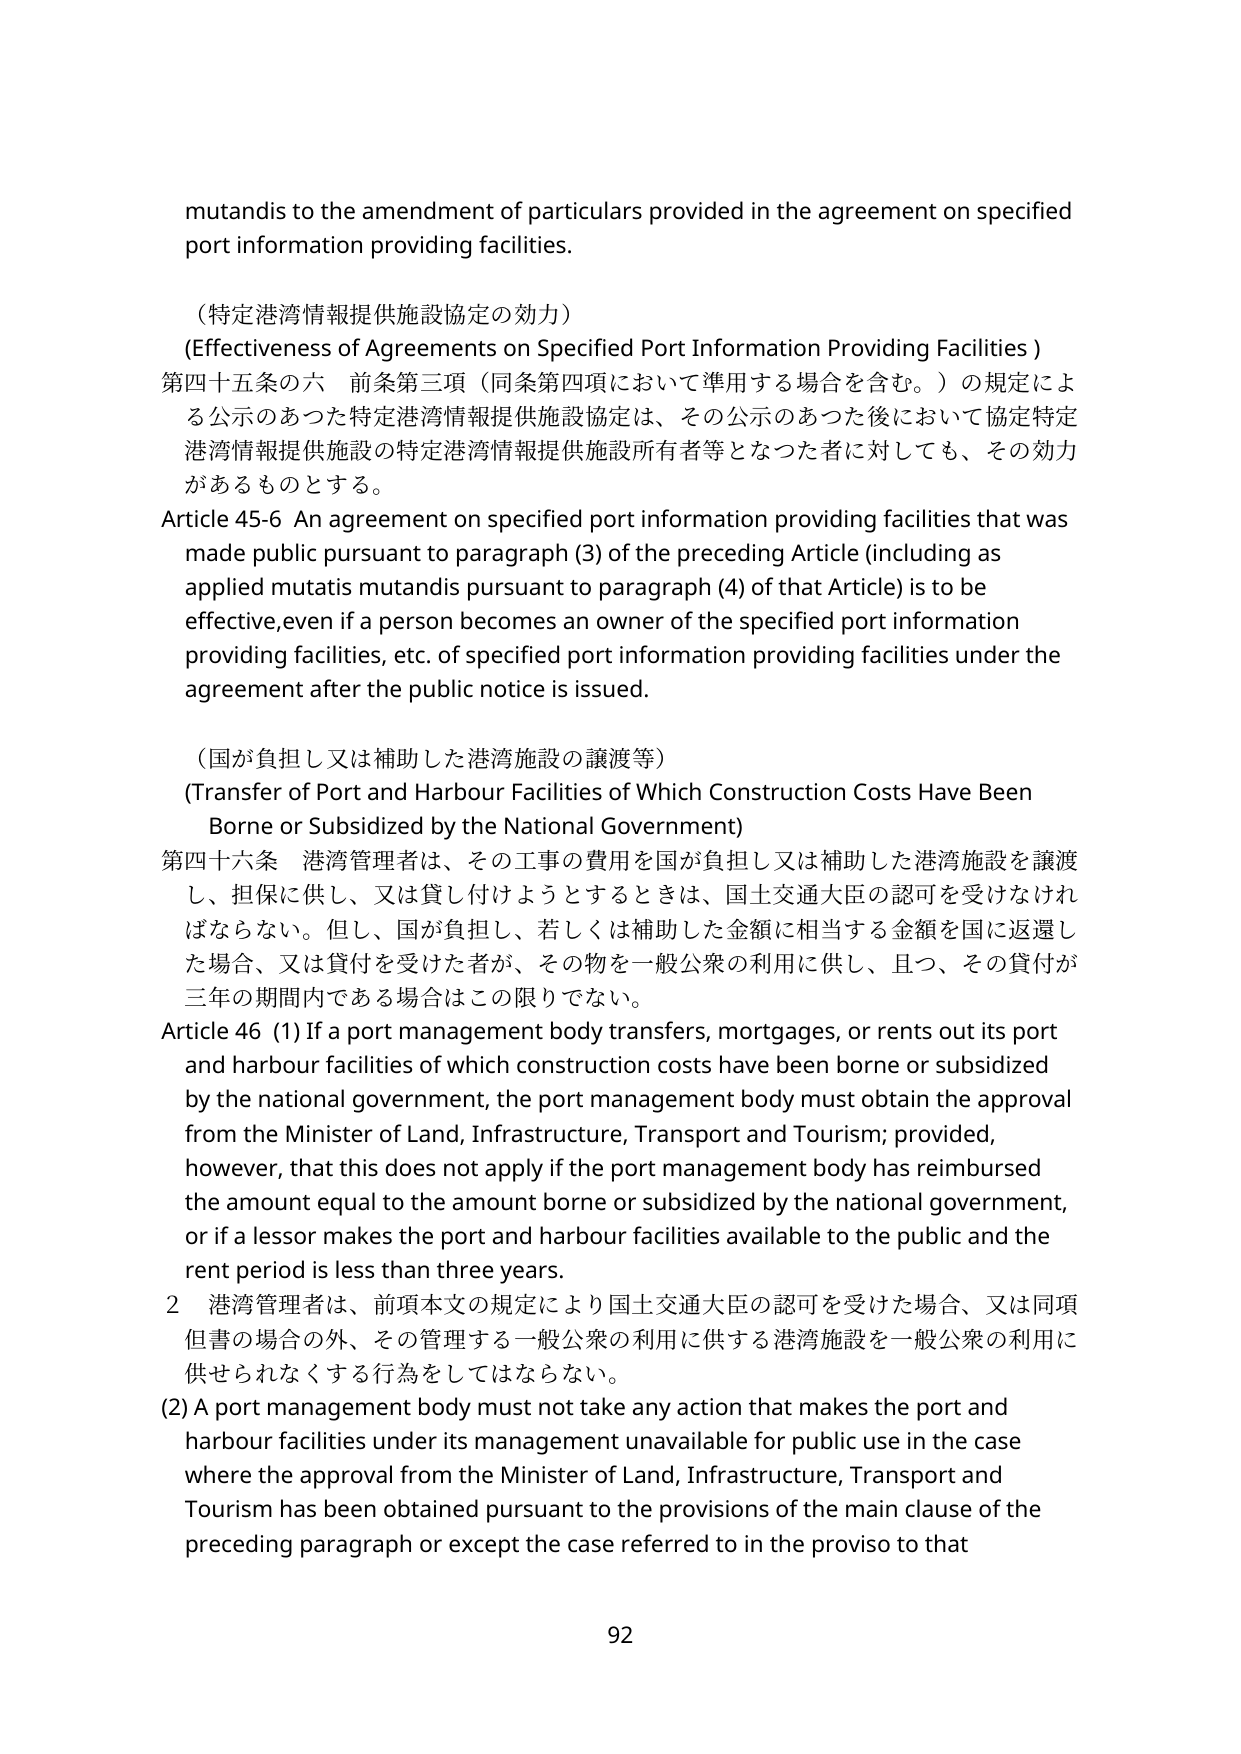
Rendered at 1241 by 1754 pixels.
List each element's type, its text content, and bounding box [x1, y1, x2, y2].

text Article 46 (1) If a port management body transfers, mortgages, or rents out its port and harbour facilities of which construction costs have been borne or subsidized by the national government, the port management body must obtain the approval from the Minister of Land, Infrastructure, Transport and Tourism; provided, however, that this does not apply if the port management body has reimbursed the amount equal to the amount borne or subsidized by the national government, or if a lessor makes the port and harbour facilities available to the public and the rent period is less than three years. [161, 1014, 1079, 1287]
text (Effectiveness of Agreements on Specified Port Information Providing Facilities ) [184, 330, 1079, 364]
text 第四十六条 港湾管理者は、その工事の費用を国が負担し又は補助した港湾施設を譲渡し、担保に供し、又は貸し付けようとするときは、国土交通大臣の認可を受けなければならない。但し、国が負担し、若しくは補助した金額に相当する金額を国に返還した場合、又は貸付を受けた者が、その物を一般公衆の利用に供し、且つ、その貸付が三年の期間内である場合はこの限りでない。 [161, 843, 1079, 1014]
text （国が負担し又は補助した港湾施設の譲渡等） [184, 740, 1079, 774]
text ２ 港湾管理者は、前項本文の規定により国土交通大臣の認可を受けた場合、又は同項但書の場合の外、その管理する一般公衆の利用に供する港湾施設を一般公衆の利用に供せられなくする行為をしてはならない。 [161, 1287, 1079, 1389]
text Article 45-6 An agreement on specified port information providing facilities that was made public pursuant to paragraph (3) of the preceding Article (including as applied mutatis mutandis pursuant to paragraph (4) of that Article) is to be effective,even if a person becomes an owner of the specified port information providing facilities, etc. of specified port information providing facilities under the agreement after the public notice is issued. [161, 501, 1079, 706]
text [161, 194, 1079, 262]
text 第四十五条の六 前条第三項（同条第四項において準用する場合を含む。）の規定による公示のあつた特定港湾情報提供施設協定は、その公示のあつた後において協定特定港湾情報提供施設の特定港湾情報提供施設所有者等となつた者に対しても、その効力があるものとする。 [161, 364, 1079, 501]
text （特定港湾情報提供施設協定の効力） [184, 296, 1079, 330]
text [161, 1389, 1079, 1560]
text (Transfer of Port and Harbour Facilities of Which Construction Costs Have Been Borne or Subsidized by the National Government) [184, 774, 1079, 843]
